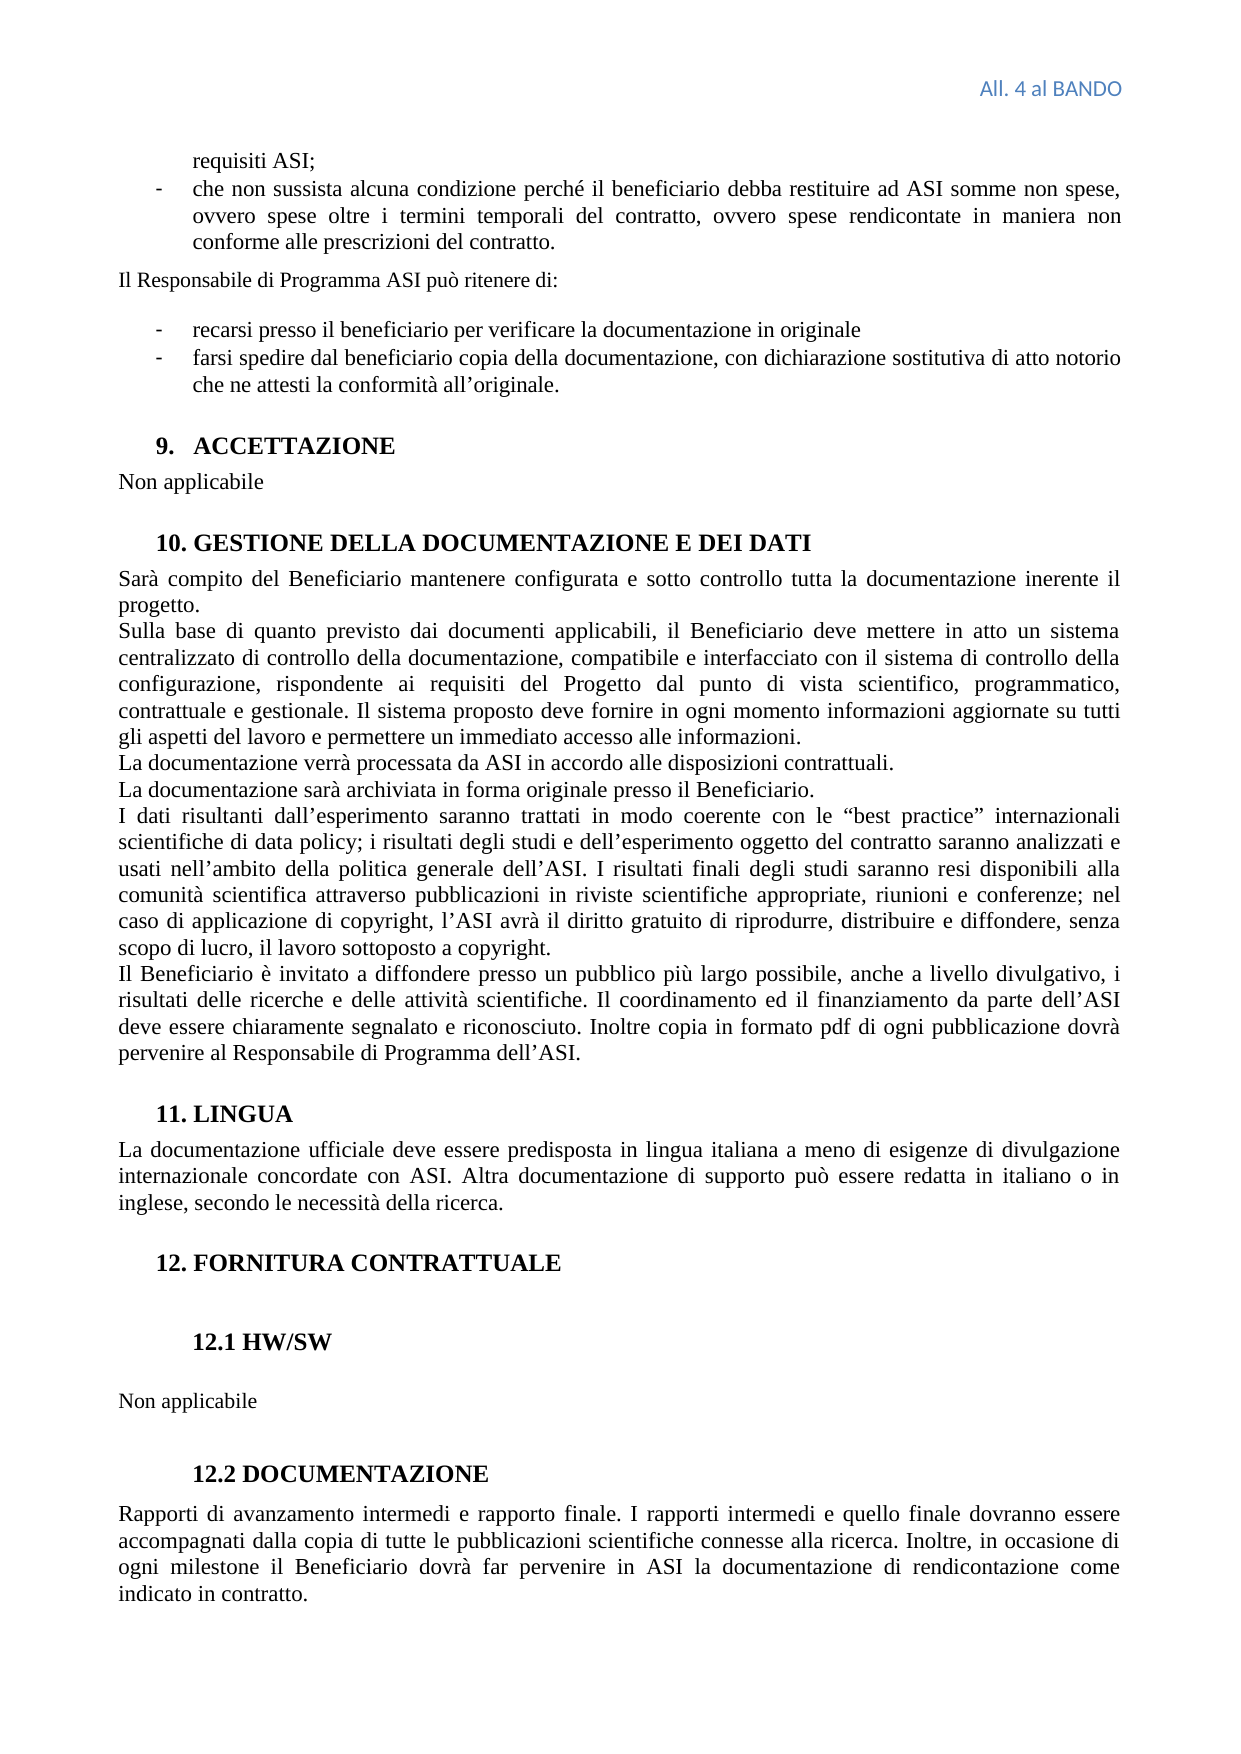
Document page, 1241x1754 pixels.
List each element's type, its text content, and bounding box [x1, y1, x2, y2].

subtitle 12.1 HW/SW [118, 1327, 1122, 1356]
subtitle FORNITURA CONTRATTUALE [156, 1248, 1122, 1277]
list Sarà compito del Beneficiario mantenere configurata e sotto controllo tutta la documentazione inerente il progetto. [118, 565, 1122, 618]
list Non applicabile [118, 1368, 1122, 1418]
subtitle 12.2 DOCUMENTAZIONE [118, 1459, 1122, 1488]
list La documentazione sarà archiviata in forma originale presso il Beneficiario. [118, 776, 1122, 802]
list Rapporti di avanzamento intermedi e rapporto finale. I rapporti intermedi e quello finale dovranno essere accompagnati dalla copia di tutte le pubblicazioni scientifiche connesse alla ricerca. Inoltre, in occasione di ogni milestone il Beneficiario dovrà far pervenire in ASI la documentazione di rendicontazione come indicato in contratto. [118, 1501, 1122, 1606]
subtitle GESTIONE DELLA DOCUMENTAZIONE E DEI DATI [156, 528, 1122, 557]
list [155, 148, 1122, 174]
list La documentazione ufficiale deve essere predisposta in lingua italiana a meno di esigenze di divulgazione internazionale concordate con ASI. Altra documentazione di supporto può essere redatta in italiano o in inglese, secondo le necessità della ricerca. [118, 1136, 1122, 1215]
list recarsi presso il beneficiario per verificare la documentazione in originale [155, 315, 1122, 343]
subtitle LINGUA [156, 1099, 1122, 1128]
list I dati risultanti dall’esperimento saranno trattati in modo coerente con le “best practice” internazionali scientifiche di data policy; i risultati degli studi e dell’esperimento oggetto del contratto saranno analizzati e usati nell’ambito della politica generale dell’ASI. I risultati finali degli studi saranno resi disponibili alla comunità scientifica attraverso pubblicazioni in riviste scientifiche appropriate, riunioni e conferenze; nel caso di applicazione di copyright, l’ASI avrà il diritto gratuito di riprodurre, distribuire e diffondere, senza scopo di lucro, il lavoro sottoposto a copyright. [118, 802, 1122, 960]
list La documentazione verrà processata da ASI in accordo alle disposizioni contrattuali. [118, 749, 1122, 776]
list farsi spedire dal beneficiario copia della documentazione, con dichiarazione sostitutiva di atto notorio che ne attesti la conformità all’originale. [155, 343, 1122, 398]
list Sulla base di quanto previsto dai documenti applicabili, il Beneficiario deve mettere in atto un sistema centralizzato di controllo della documentazione, compatibile e interfacciato con il sistema di controllo della configurazione, rispondente ai requisiti del Progetto dal punto di vista scientifico, programmatico, contrattuale e gestionale. Il sistema proposto deve fornire in ogni momento informazioni aggiornate su tutti gli aspetti del lavoro e permettere un immediato accesso alle informazioni. [118, 618, 1122, 749]
list Il Beneficiario è invitato a diffondere presso un pubblico più largo possibile, anche a livello divulgativo, i risultati delle ricerche e delle attività scientifiche. Il coordinamento ed il finanziamento da parte dell’ASI deve essere chiaramente segnalato e riconosciuto. Inoltre copia in formato pdf di ogni pubblicazione dovrà pervenire al Responsabile di Programma dell’ASI. [118, 960, 1122, 1066]
text Il Responsabile di Programma ASI può ritenere di: [118, 267, 1122, 292]
list che non sussista alcuna condizione perché il beneficiario debba restituire ad ASI somme non spese, ovvero spese oltre i termini temporali del contratto, ovvero spese rendicontate in maniera non conforme alle prescrizioni del contratto. [155, 174, 1122, 255]
list Non applicabile [118, 468, 1122, 494]
subtitle ACCETTAZIONE [156, 431, 1122, 460]
